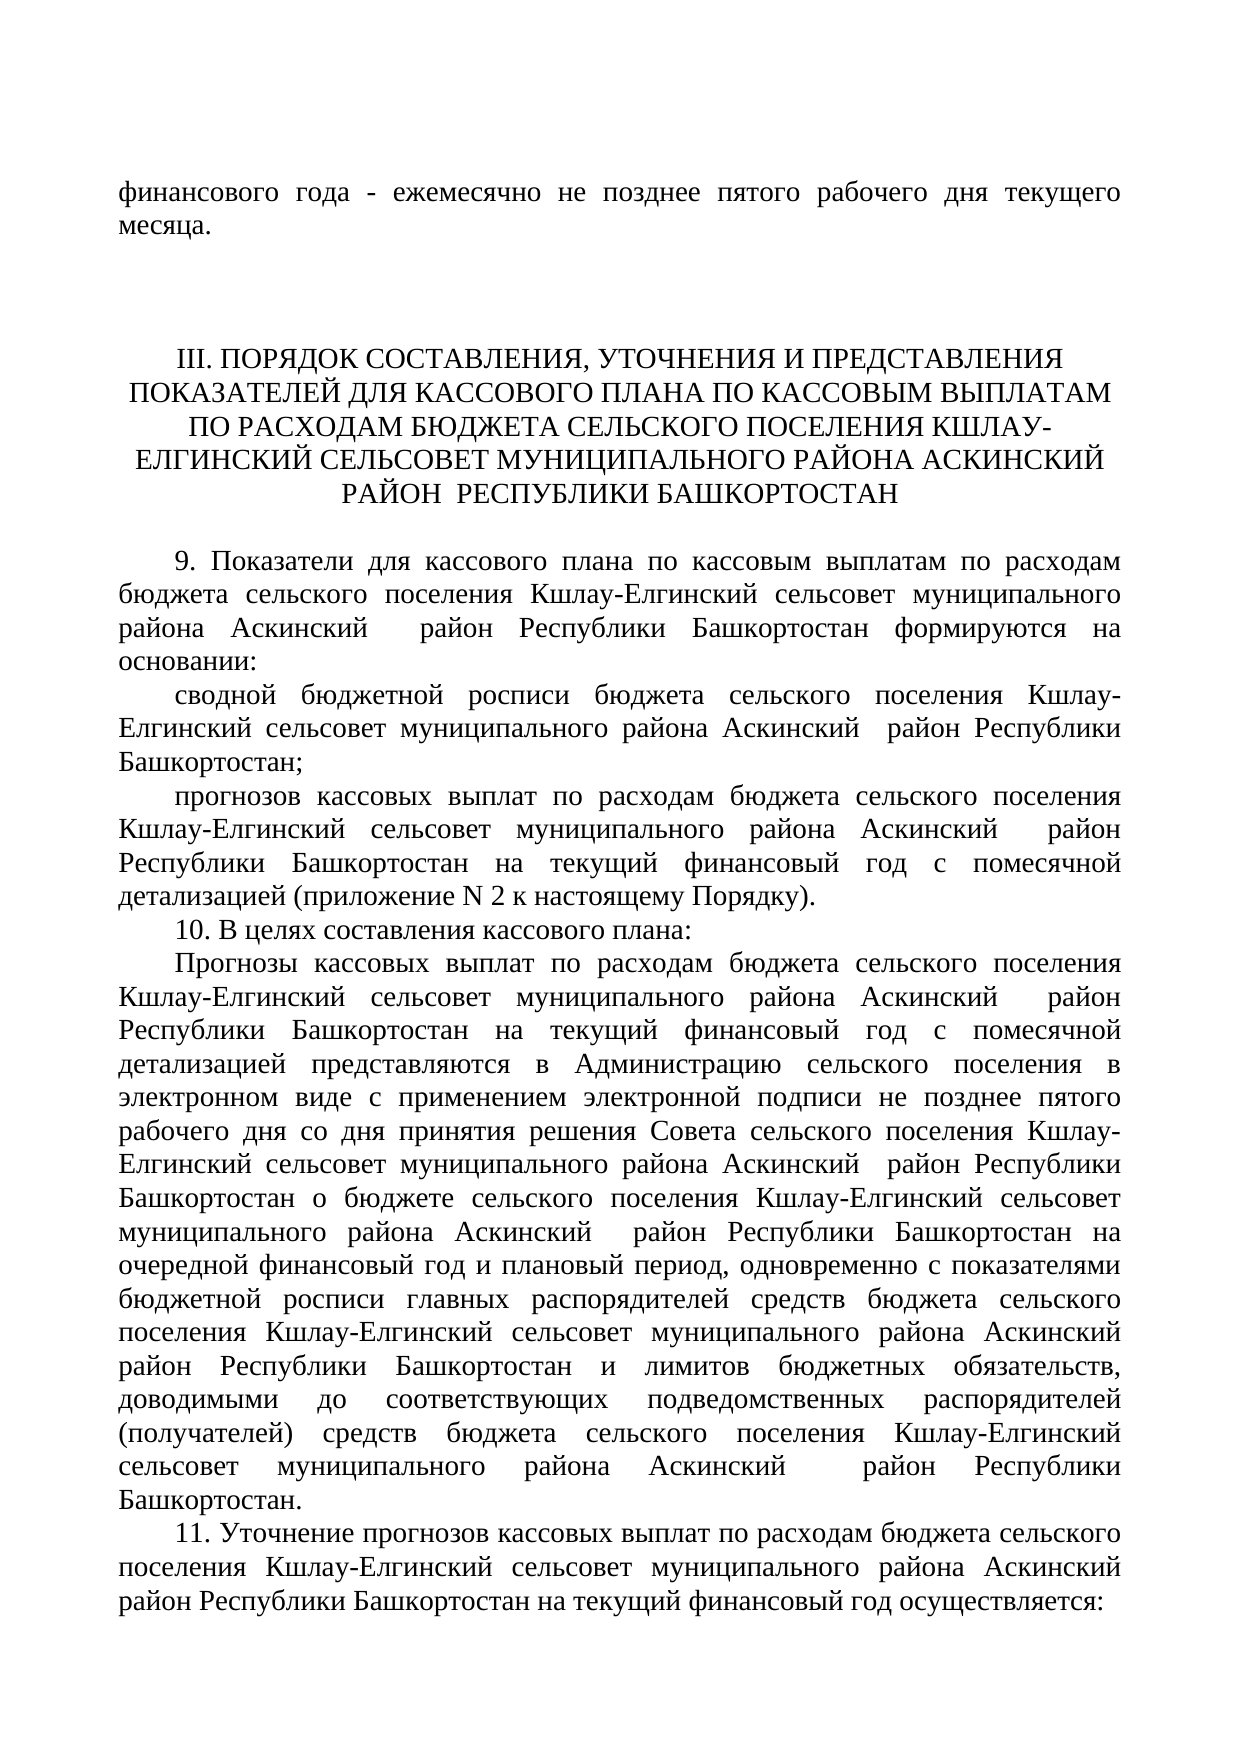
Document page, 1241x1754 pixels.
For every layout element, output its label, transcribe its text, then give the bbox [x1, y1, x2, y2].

text III. ПОРЯДОК СОСТАВЛЕНИЯ, УТОЧНЕНИЯ И ПРЕДСТАВЛЕНИЯ [118, 342, 1122, 375]
text Прогнозы кассовых выплат по расходам бюджета сельского поселения Кшлау-Елгинский сельсовет муниципального района Аскинский район Республики Башкортостан на текущий финансовый год с помесячной детализацией представляются в Администрацию сельского поселения в электронном виде с применением электронной подписи не позднее пятого рабочего дня со дня принятия решения Совета сельского поселения Кшлау-Елгинский сельсовет муниципального района Аскинский район Республики Башкортостан о бюджете сельского поселения Кшлау-Елгинский сельсовет муниципального района Аскинский район Республики Башкортостан на очередной финансовый год и плановый период, одновременно с показателями бюджетной росписи главных распорядителей средств бюджета сельского поселения Кшлау-Елгинский сельсовет муниципального района Аскинский район Республики Башкортостан и лимитов бюджетных обязательств, доводимыми до соответствующих подведомственных распорядителей (получателей) средств бюджета сельского поселения Кшлау-Елгинский сельсовет муниципального района Аскинский район Республики Башкортостан. [118, 945, 1122, 1516]
text ПОКАЗАТЕЛЕЙ ДЛЯ КАССОВОГО ПЛАНА ПО КАССОВЫМ ВЫПЛАТАМ ПО РАСХОДАМ БЮДЖЕТА СЕЛЬСКОГО ПОСЕЛЕНИЯ КШЛАУ-ЕЛГИНСКИЙ СЕЛЬСОВЕТ МУНИЦИПАЛЬНОГО РАЙОНА АСКИНСКИЙ РАЙОН РЕСПУБЛИКИ БАШКОРТОСТАН [118, 375, 1122, 509]
text сводной бюджетной росписи бюджета сельского поселения Кшлау-Елгинский сельсовет муниципального района Аскинский район Республики Башкортостан; [118, 677, 1122, 778]
text 9. Показатели для кассового плана по кассовым выплатам по расходам бюджета сельского поселения Кшлау-Елгинский сельсовет муниципального района Аскинский район Республики Башкортостан формируются на основании: [118, 543, 1122, 677]
text 10. В целях составления кассового плана: [118, 912, 1122, 945]
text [118, 174, 1122, 241]
text 11. Уточнение прогнозов кассовых выплат по расходам бюджета сельского поселения Кшлау-Елгинский сельсовет муниципального района Аскинский район Республики Башкортостан на текущий финансовый год осуществляется: [118, 1516, 1122, 1616]
text прогнозов кассовых выплат по расходам бюджета сельского поселения Кшлау-Елгинский сельсовет муниципального района Аскинский район Республики Башкортостан на текущий финансовый год с помесячной детализацией (приложение N 2 к настоящему Порядку). [118, 778, 1122, 912]
